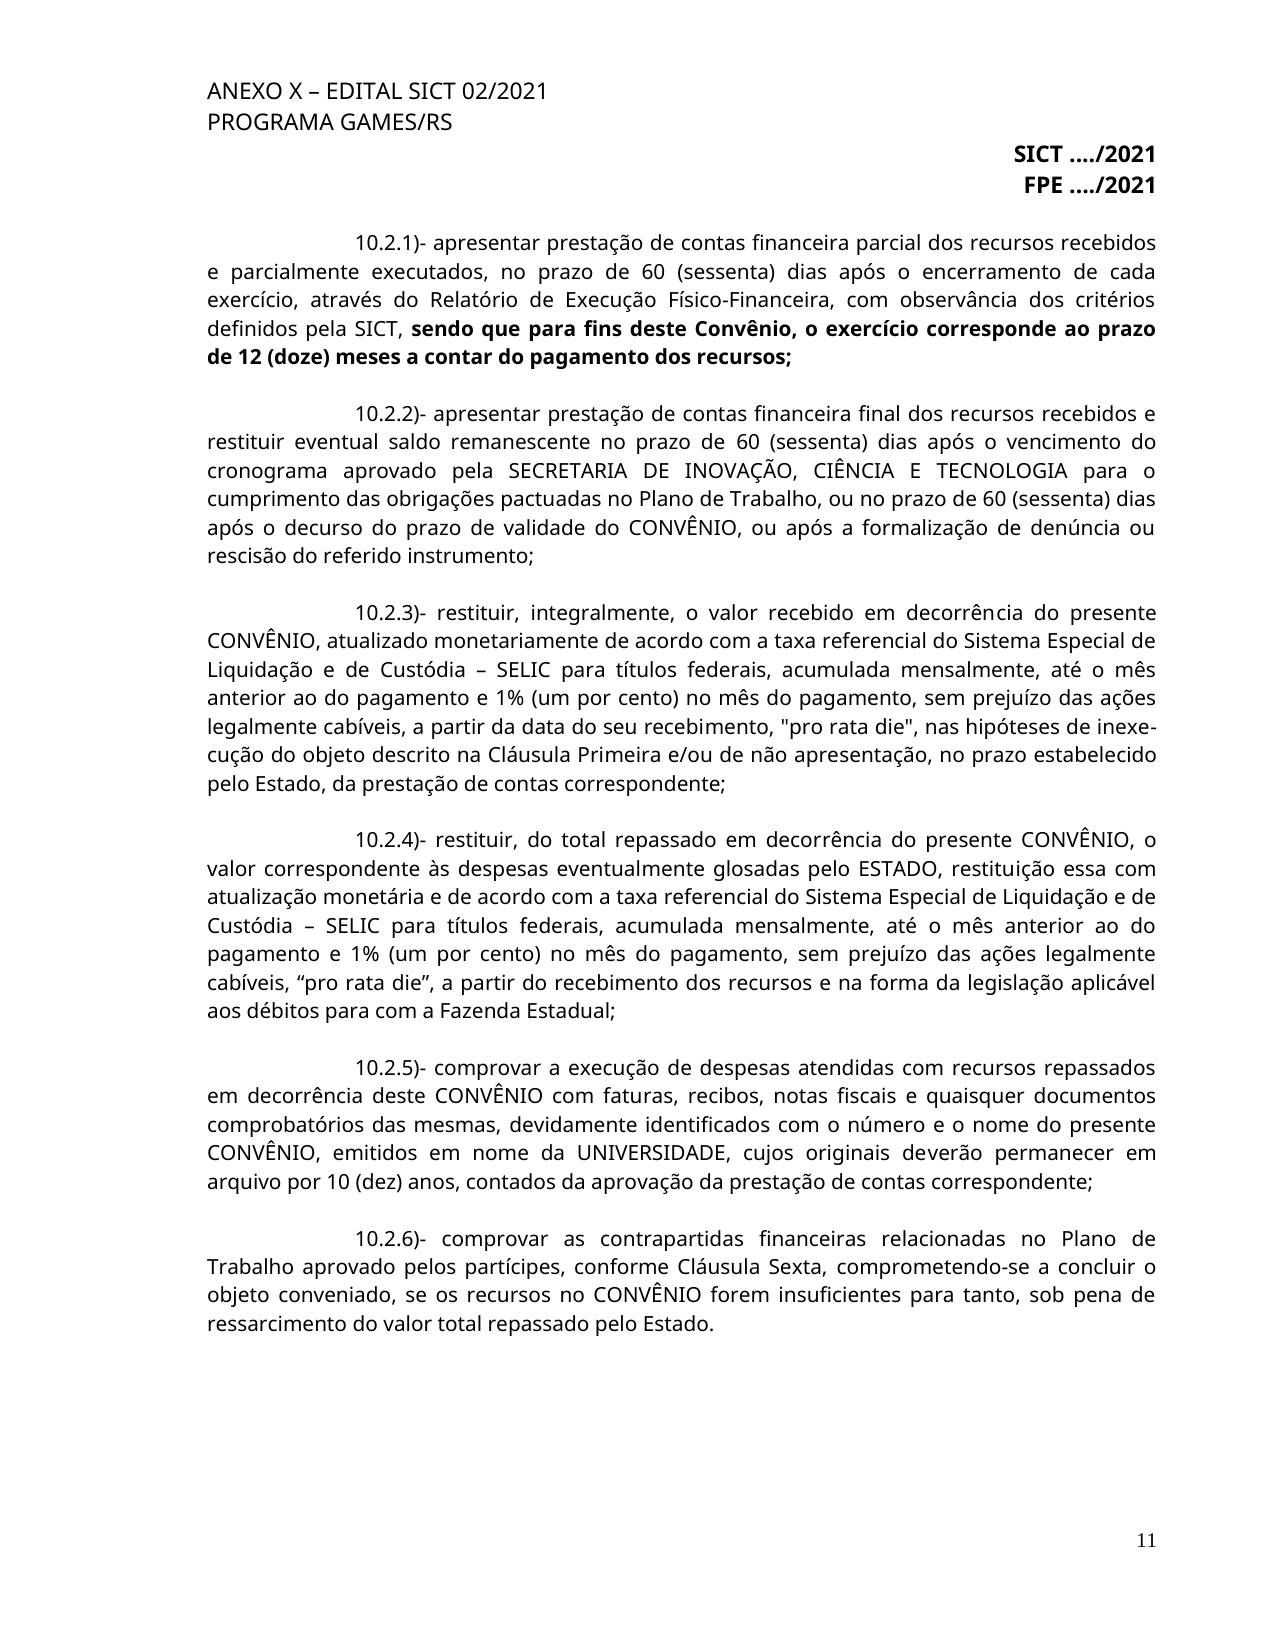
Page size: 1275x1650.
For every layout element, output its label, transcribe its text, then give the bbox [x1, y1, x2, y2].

text 10.2.4)- restituir, do total repassado em decorrência do presente CONVÊNIO, o valor correspondente às despesas eventualmente glosadas pelo ESTADO, restituição essa com atualização monetária e de acordo com a taxa referencial do Sistema Especial de Liquidação e de Custódia – SELIC para títulos federais, acumulada mensalmente, até o mês anterior ao do pagamento e 1% (um por cento) no mês do pagamento, sem prejuízo das ações legalmente cabíveis, “pro rata die”, a partir do recebimento dos recursos e na forma da legislação aplicável aos débitos para com a Fazenda Estadual; [207, 826, 1157, 1025]
text 10.2.6)- comprovar as contrapartidas financeiras relacionadas no Plano de Trabalho aprovado pelos partícipes, conforme Cláusula Sexta, comprometendo-se a concluir o objeto conveniado, se os recursos no CONVÊNIO forem insuficientes para tanto, sob pena de ressarcimento do valor total repassado pelo Estado. [207, 1224, 1157, 1337]
text 10.2.3)- restituir, integralmente, o valor recebido em decorrência do presente CONVÊNIO, atualizado monetariamente de acordo com a taxa referencial do Sistema Especial de Liquidação e de Custódia – SELIC para títulos federais, acumulada mensalmente, até o mês anterior ao do pagamento e 1% (um por cento) no mês do pagamento, sem prejuízo das ações legalmente cabíveis, a partir da data do seu recebimento, "pro rata die", nas hipóteses de inexecução do objeto descrito na Cláusula Primeira e/ou de não apresentação, no prazo estabelecido pelo Estado, da prestação de contas correspondente; [207, 598, 1157, 797]
text 10.2.2)- apresentar prestação de contas financeira final dos recursos recebidos e restituir eventual saldo remanescente no prazo de 60 (sessenta) dias após o vencimento do cronograma aprovado pela SECRETARIA DE INOVAÇÃO, CIÊNCIA E TECNOLOGIA para o cumprimento das obrigações pactuadas no Plano de Trabalho, ou no prazo de 60 (sessenta) dias após o decurso do prazo de validade do CONVÊNIO, ou após a formalização de denúncia ou rescisão do referido instrumento; [207, 399, 1157, 570]
text 10.2.5)- comprovar a execução de despesas atendidas com recursos repassados em decorrência deste CONVÊNIO com faturas, recibos, notas fiscais e quaisquer documentos comprobatórios das mesmas, devidamente identificados com o número e o nome do presente CONVÊNIO, emitidos em nome da UNIVERSIDADE, cujos originais deverão permanecer em arquivo por 10 (dez) anos, contados da aprovação da prestação de contas correspondente; [207, 1053, 1157, 1195]
text 10.2.1)- apresentar prestação de contas financeira parcial dos recursos recebidos e parcialmente executados, no prazo de 60 (sessenta) dias após o encerramento de cada exercício, através do Relatório de Execução Físico-Financeira, com observância dos critérios definidos pela SICT, sendo que para fins deste Convênio, o exercício corresponde ao prazo de 12 (doze) meses a contar do pagamento dos recursos; [207, 228, 1157, 371]
